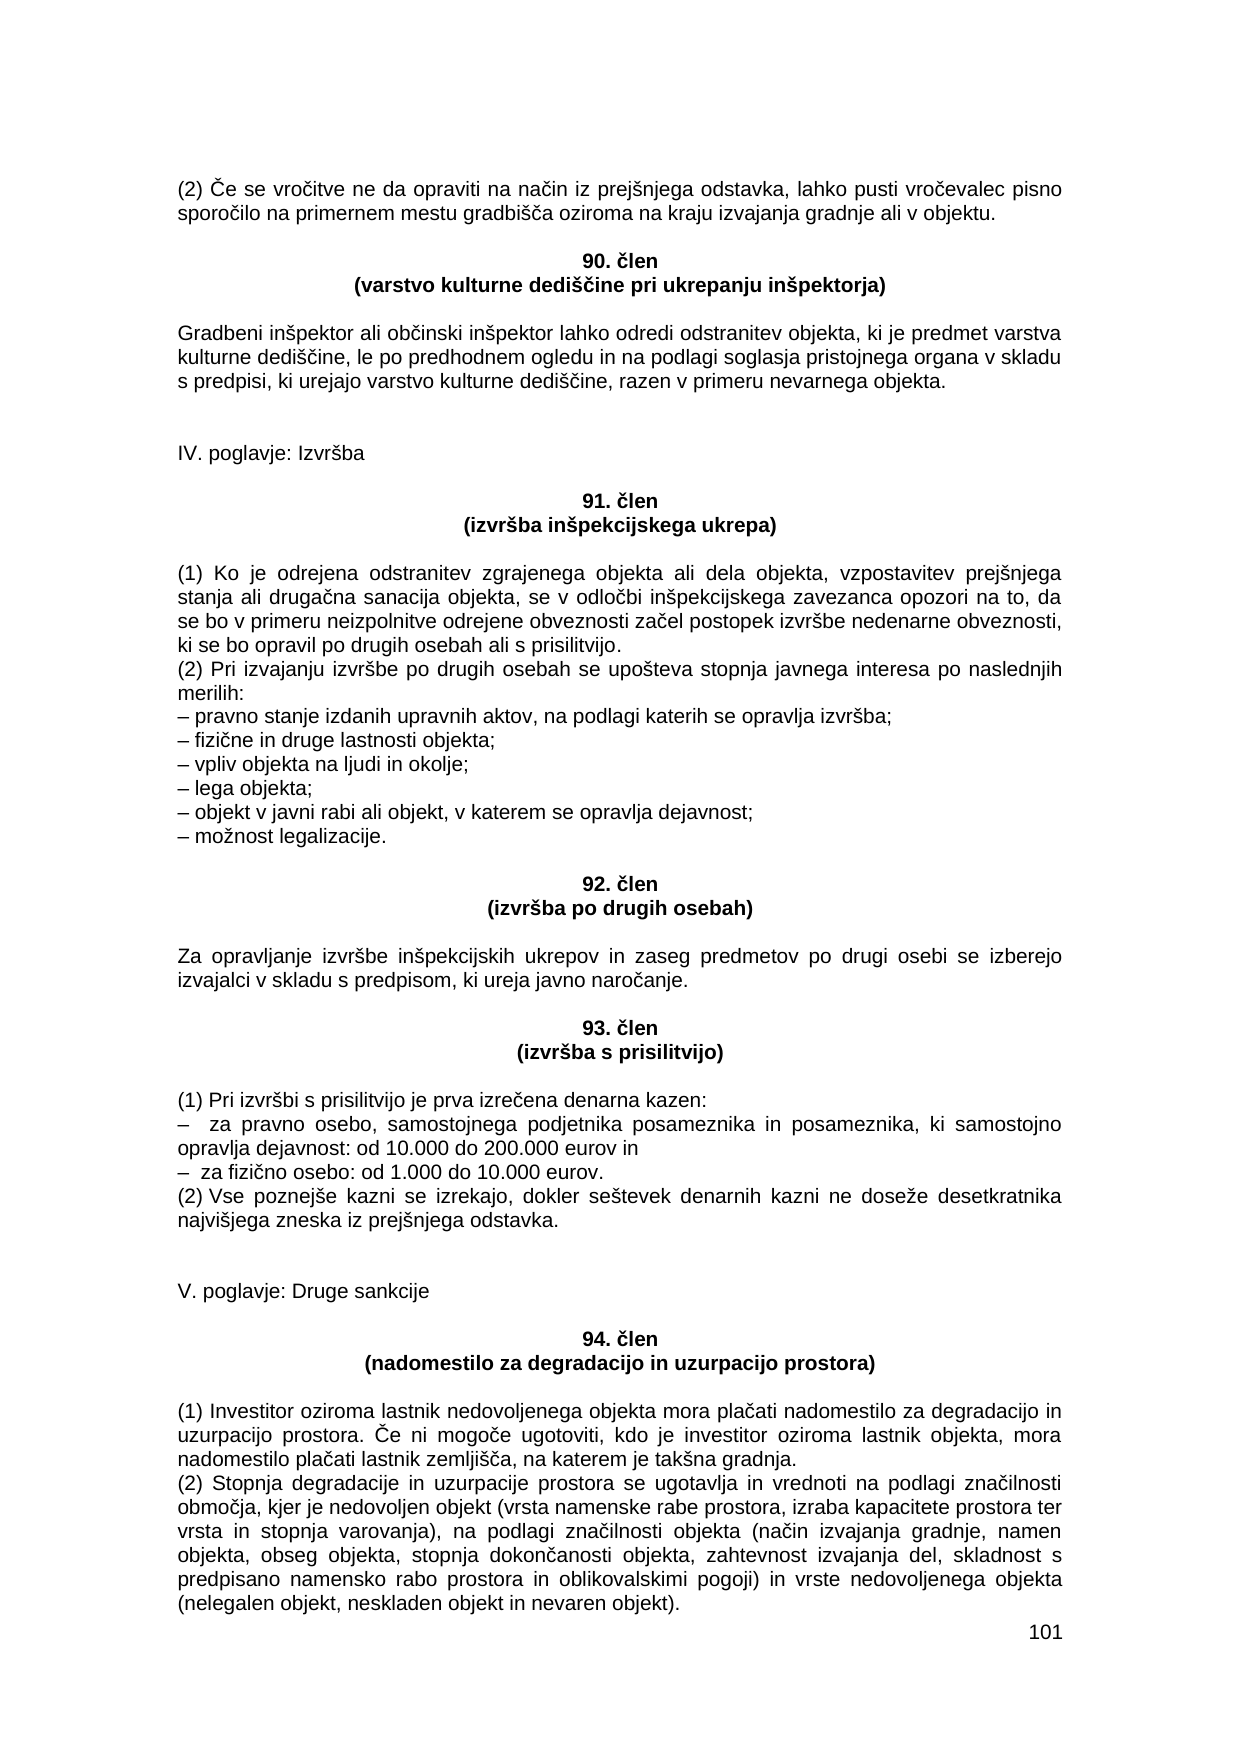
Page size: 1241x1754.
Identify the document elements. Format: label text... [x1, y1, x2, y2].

text 91. člen [177, 489, 1063, 513]
text 90. člen [177, 249, 1063, 273]
text (izvršba po drugih osebah) [177, 896, 1063, 920]
text – za pravno osebo, samostojnega podjetnika posameznika in posameznika, ki samostojno opravlja dejavnost: od 10.000 do 200.000 eurov in [177, 1112, 1063, 1159]
text – vpliv objekta na ljudi in okolje; [177, 752, 1063, 776]
text (nadomestilo za degradacijo in uzurpacijo prostora) [177, 1351, 1063, 1375]
text 92. člen [177, 872, 1063, 896]
text (2) Če se vročitve ne da opraviti na način iz prejšnjega odstavka, lahko pusti vročevalec pisno sporočilo na primernem mestu gradbišča oziroma na kraju izvajanja gradnje ali v objektu. [177, 177, 1063, 225]
text (varstvo kulturne dediščine pri ukrepanju inšpektorja) [177, 273, 1063, 297]
text – fizične in druge lastnosti objekta; [177, 728, 1063, 752]
text (2) Vse poznejše kazni se izrekajo, dokler seštevek denarnih kazni ne doseže desetkratnika najvišjega zneska iz prejšnjega odstavka. [177, 1183, 1063, 1231]
text V. poglavje: Druge sankcije [177, 1279, 1063, 1303]
text Gradbeni inšpektor ali občinski inšpektor lahko odredi odstranitev objekta, ki je predmet varstva kulturne dediščine, le po predhodnem ogledu in na podlagi soglasja pristojnega organa v skladu s predpisi, ki urejajo varstvo kulturne dediščine, razen v primeru nevarnega objekta. [177, 321, 1063, 393]
text 93. člen [177, 1016, 1063, 1040]
text 94. člen [177, 1327, 1063, 1351]
text – pravno stanje izdanih upravnih aktov, na podlagi katerih se opravlja izvršba; [177, 704, 1063, 728]
text Za opravljanje izvršbe inšpekcijskih ukrepov in zaseg predmetov po drugi osebi se izberejo izvajalci v skladu s predpisom, ki ureja javno naročanje. [177, 944, 1063, 992]
text – možnost legalizacije. [177, 824, 1063, 848]
text (izvršba s prisilitvijo) [177, 1040, 1063, 1064]
text – objekt v javni rabi ali objekt, v katerem se opravlja dejavnost; [177, 800, 1063, 824]
text (1) Investitor oziroma lastnik nedovoljenega objekta mora plačati nadomestilo za degradacijo in uzurpacijo prostora. Če ni mogoče ugotoviti, kdo je investitor oziroma lastnik objekta, mora nadomestilo plačati lastnik zemljišča, na katerem je takšna gradnja. [177, 1399, 1063, 1471]
text (1) Pri izvršbi s prisilitvijo je prva izrečena denarna kazen: [177, 1088, 1063, 1112]
text – za fizično osebo: od 1.000 do 10.000 eurov. [177, 1159, 1063, 1183]
text (1) Ko je odrejena odstranitev zgrajenega objekta ali dela objekta, vzpostavitev prejšnjega stanja ali drugačna sanacija objekta, se v odločbi inšpekcijskega zavezanca opozori na to, da se bo v primeru neizpolnitve odrejene obveznosti začel postopek izvršbe nedenarne obveznosti, ki se bo opravil po drugih osebah ali s prisilitvijo. [177, 561, 1063, 656]
text IV. poglavje: Izvršba [177, 441, 1063, 465]
text (izvršba inšpekcijskega ukrepa) [177, 513, 1063, 537]
text (2) Pri izvajanju izvršbe po drugih osebah se upošteva stopnja javnega interesa po naslednjih merilih: [177, 656, 1063, 704]
text (2) Stopnja degradacije in uzurpacije prostora se ugotavlja in vrednoti na podlagi značilnosti območja, kjer je nedovoljen objekt (vrsta namenske rabe prostora, izraba kapacitete prostora ter vrsta in stopnja varovanja), na podlagi značilnosti objekta (način izvajanja gradnje, namen objekta, obseg objekta, stopnja dokončanosti objekta, zahtevnost izvajanja del, skladnost s predpisano namensko rabo prostora in oblikovalskimi pogoji) in vrste nedovoljenega objekta (nelegalen objekt, neskladen objekt in nevaren objekt). [177, 1471, 1063, 1615]
text – lega objekta; [177, 776, 1063, 800]
